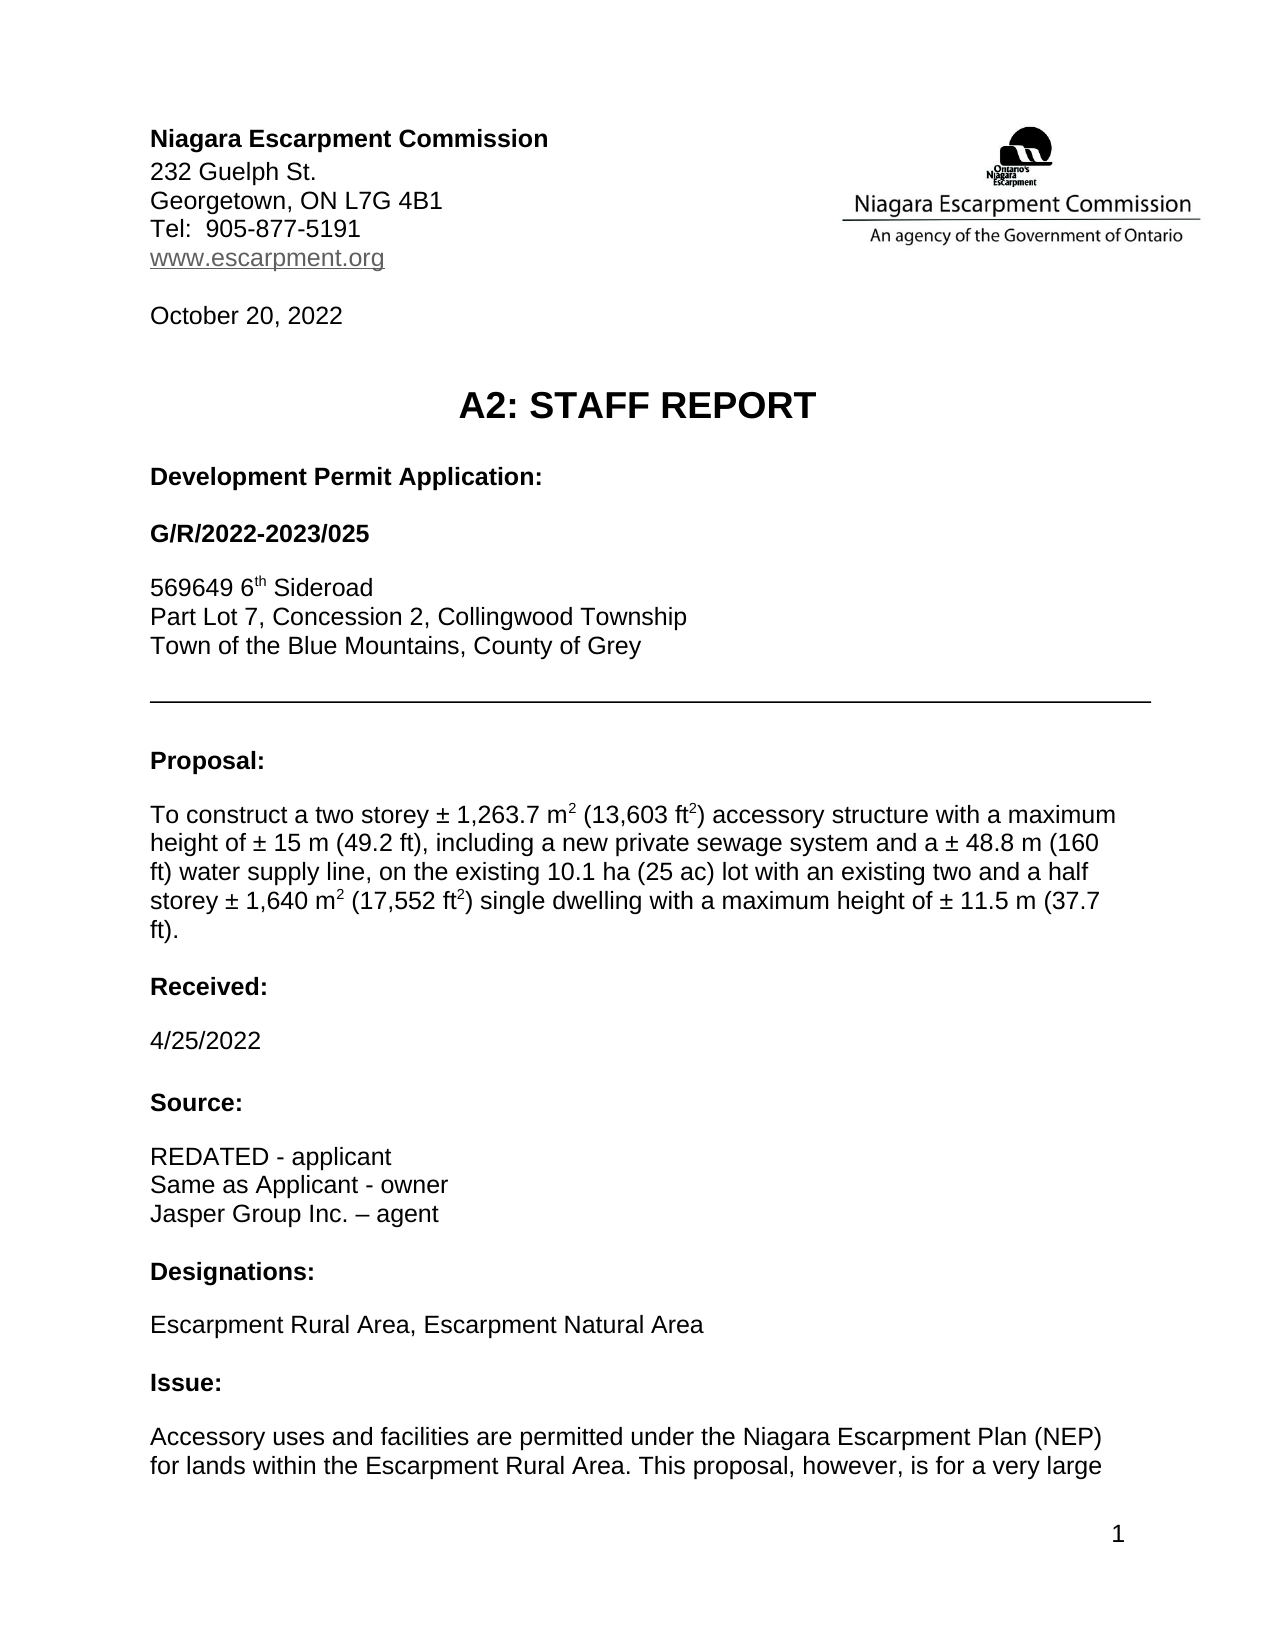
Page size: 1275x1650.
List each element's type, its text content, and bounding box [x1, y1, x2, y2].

subtitle Issue: [150, 1368, 1125, 1397]
subtitle Source: [150, 1088, 1125, 1117]
picture [830, 113, 1209, 251]
text Same as Applicant - owner [150, 1170, 1125, 1199]
subtitle Development Permit Application: [150, 462, 1125, 491]
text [150, 1422, 1125, 1479]
text REDATED - applicant [150, 1142, 1125, 1170]
subtitle Proposal: [150, 746, 1125, 774]
text Town of the Blue Mountains, County of Grey [150, 631, 1125, 659]
text Escarpment Rural Area, Escarpment Natural Area [150, 1311, 1125, 1339]
subtitle G/R/2022-2023/025 [150, 519, 1125, 548]
text 569649 6th Sideroad [150, 573, 1125, 602]
subtitle A2: STAFF REPORT [150, 384, 1125, 427]
subtitle Designations: [150, 1257, 1125, 1285]
text To construct a two storey ± 1,263.7 m2 (13,603 ft2) accessory structure with a maximum height of ± 15 m (49.2 ft), including a new private sewage system and a ± 48.8 m (160 ft) water supply line, on the existing 10.1 ha (25 ac) lot with an existing two and a half storey ± 1,640 m2 (17,552 ft2) single dwelling with a maximum height of ± 11.5 m (37.7 ft). [150, 800, 1125, 943]
subtitle Received: [150, 972, 1125, 1001]
text 4/25/2022 [150, 1026, 1125, 1055]
text Jasper Group Inc. – agent [150, 1199, 1125, 1228]
text Part Lot 7, Concession 2, Collingwood Township [150, 602, 1125, 631]
text October 20, 2022 [150, 301, 1125, 329]
